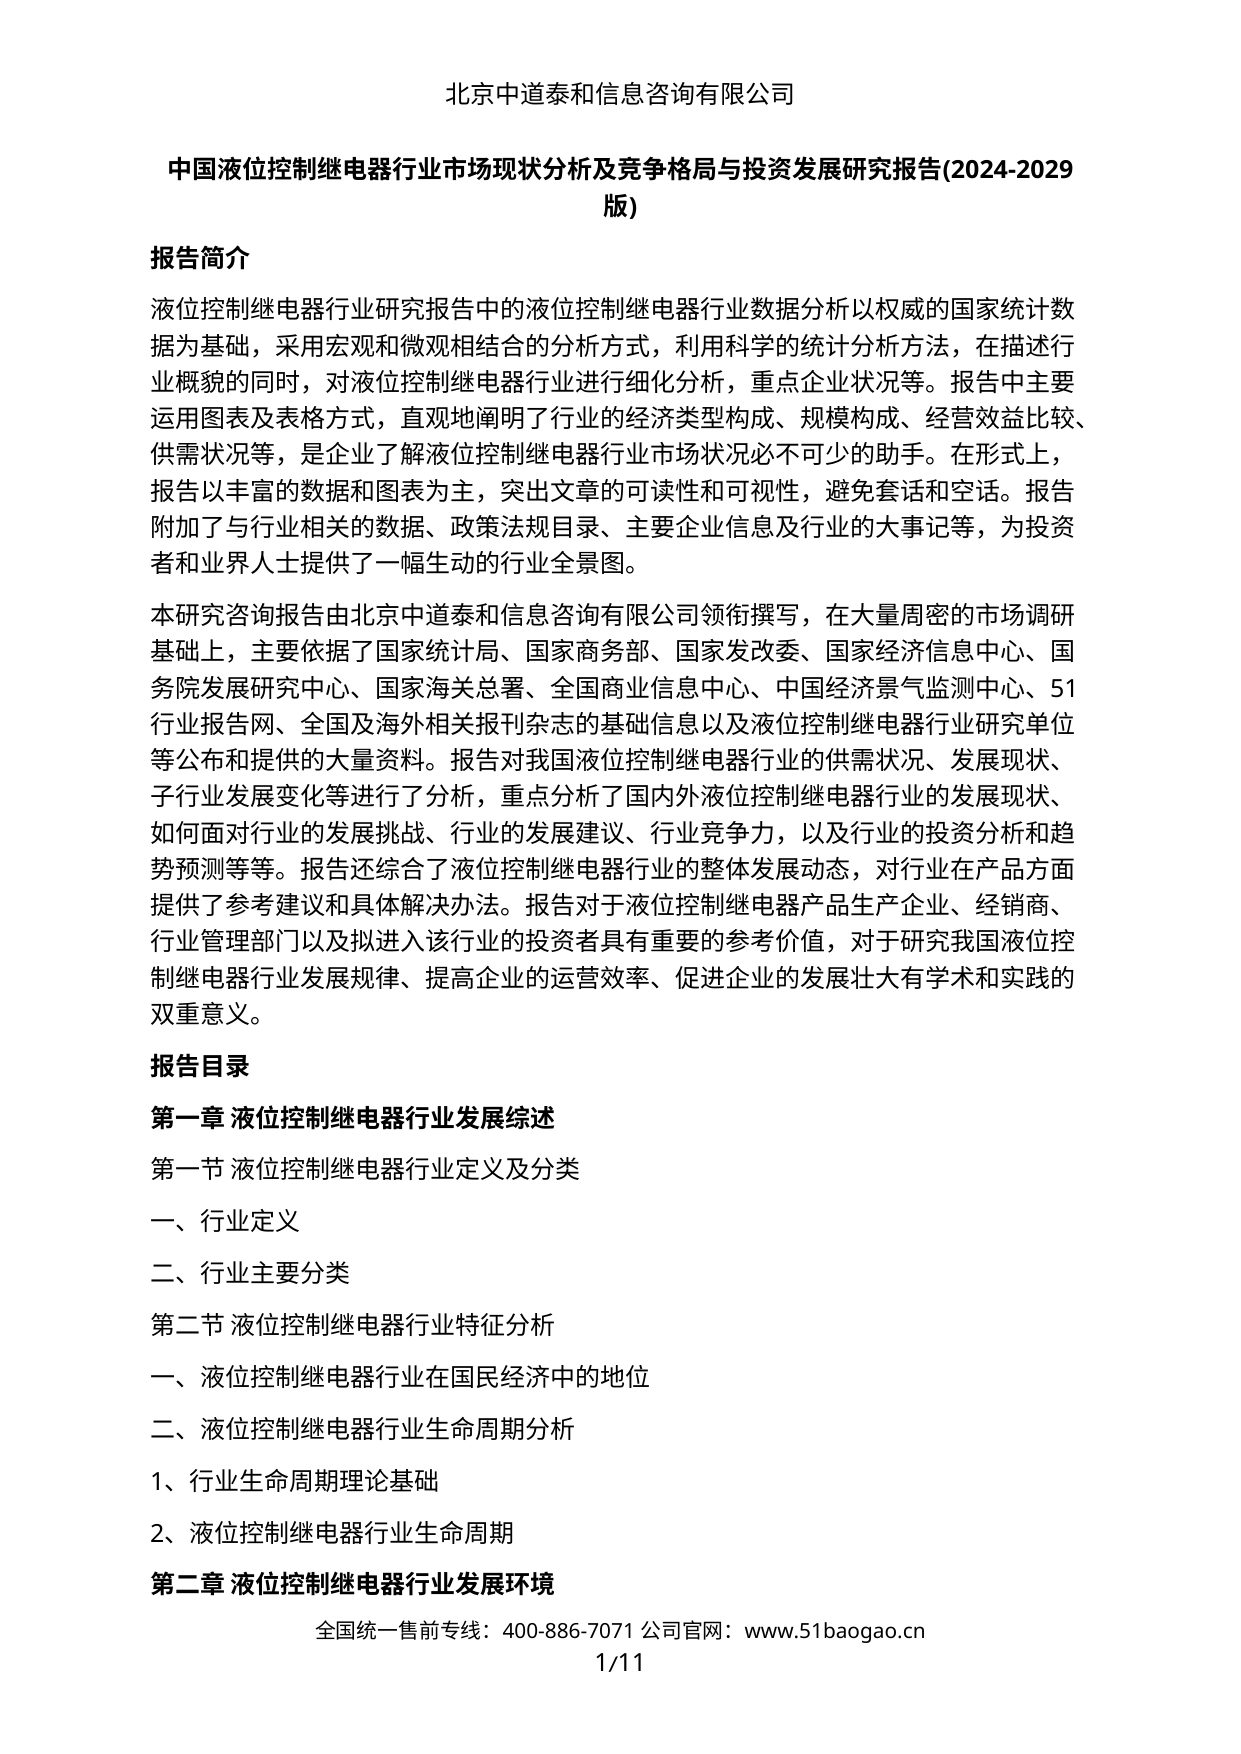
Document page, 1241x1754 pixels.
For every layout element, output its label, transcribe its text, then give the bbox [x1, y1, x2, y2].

text 2、液位控制继电器行业生命周期 [150, 1513, 1090, 1549]
text 液位控制继电器行业研究报告中的液位控制继电器行业数据分析以权威的国家统计数据为基础，采用宏观和微观相结合的分析方式，利用科学的统计分析方法，在描述行业概貌的同时，对液位控制继电器行业进行细化分析，重点企业状况等。报告中主要运用图表及表格方式，直观地阐明了行业的经济类型构成、规模构成、经营效益比较、供需状况等，是企业了解液位控制继电器行业市场状况必不可少的助手。在形式上，报告以丰富的数据和图表为主，突出文章的可读性和可视性，避免套话和空话。报告附加了与行业相关的数据、政策法规目录、主要企业信息及行业的大事记等，为投资者和业界人士提供了一幅生动的行业全景图。 [150, 290, 1090, 580]
text 本研究咨询报告由北京中道泰和信息咨询有限公司领衔撰写，在大量周密的市场调研基础上，主要依据了国家统计局、国家商务部、国家发改委、国家经济信息中心、国务院发展研究中心、国家海关总署、全国商业信息中心、中国经济景气监测中心、51行业报告网、全国及海外相关报刊杂志的基础信息以及液位控制继电器行业研究单位等公布和提供的大量资料。报告对我国液位控制继电器行业的供需状况、发展现状、子行业发展变化等进行了分析，重点分析了国内外液位控制继电器行业的发展现状、如何面对行业的发展挑战、行业的发展建议、行业竞争力，以及行业的投资分析和趋势预测等等。报告还综合了液位控制继电器行业的整体发展动态，对行业在产品方面提供了参考建议和具体解决办法。报告对于液位控制继电器产品生产企业、经销商、行业管理部门以及拟进入该行业的投资者具有重要的参考价值，对于研究我国液位控制继电器行业发展规律、提高企业的运营效率、促进企业的发展壮大有学术和实践的双重意义。 [150, 596, 1090, 1031]
text 第一章 液位控制继电器行业发展综述 [150, 1098, 1090, 1134]
text 报告简介 [150, 238, 1090, 274]
text 一、液位控制继电器行业在国民经济中的地位 [150, 1357, 1090, 1394]
text 报告目录 [150, 1046, 1090, 1082]
text 二、行业主要分类 [150, 1254, 1090, 1290]
text 第二章 液位控制继电器行业发展环境 [150, 1565, 1090, 1601]
text 一、行业定义 [150, 1202, 1090, 1238]
text 中国液位控制继电器行业市场现状分析及竞争格局与投资发展研究报告(2024-2029版) [150, 150, 1090, 222]
text 二、液位控制继电器行业生命周期分析 [150, 1409, 1090, 1446]
text 第二节 液位控制继电器行业特征分析 [150, 1306, 1090, 1342]
text 1、行业生命周期理论基础 [150, 1461, 1090, 1497]
text 第一节 液位控制继电器行业定义及分类 [150, 1150, 1090, 1186]
